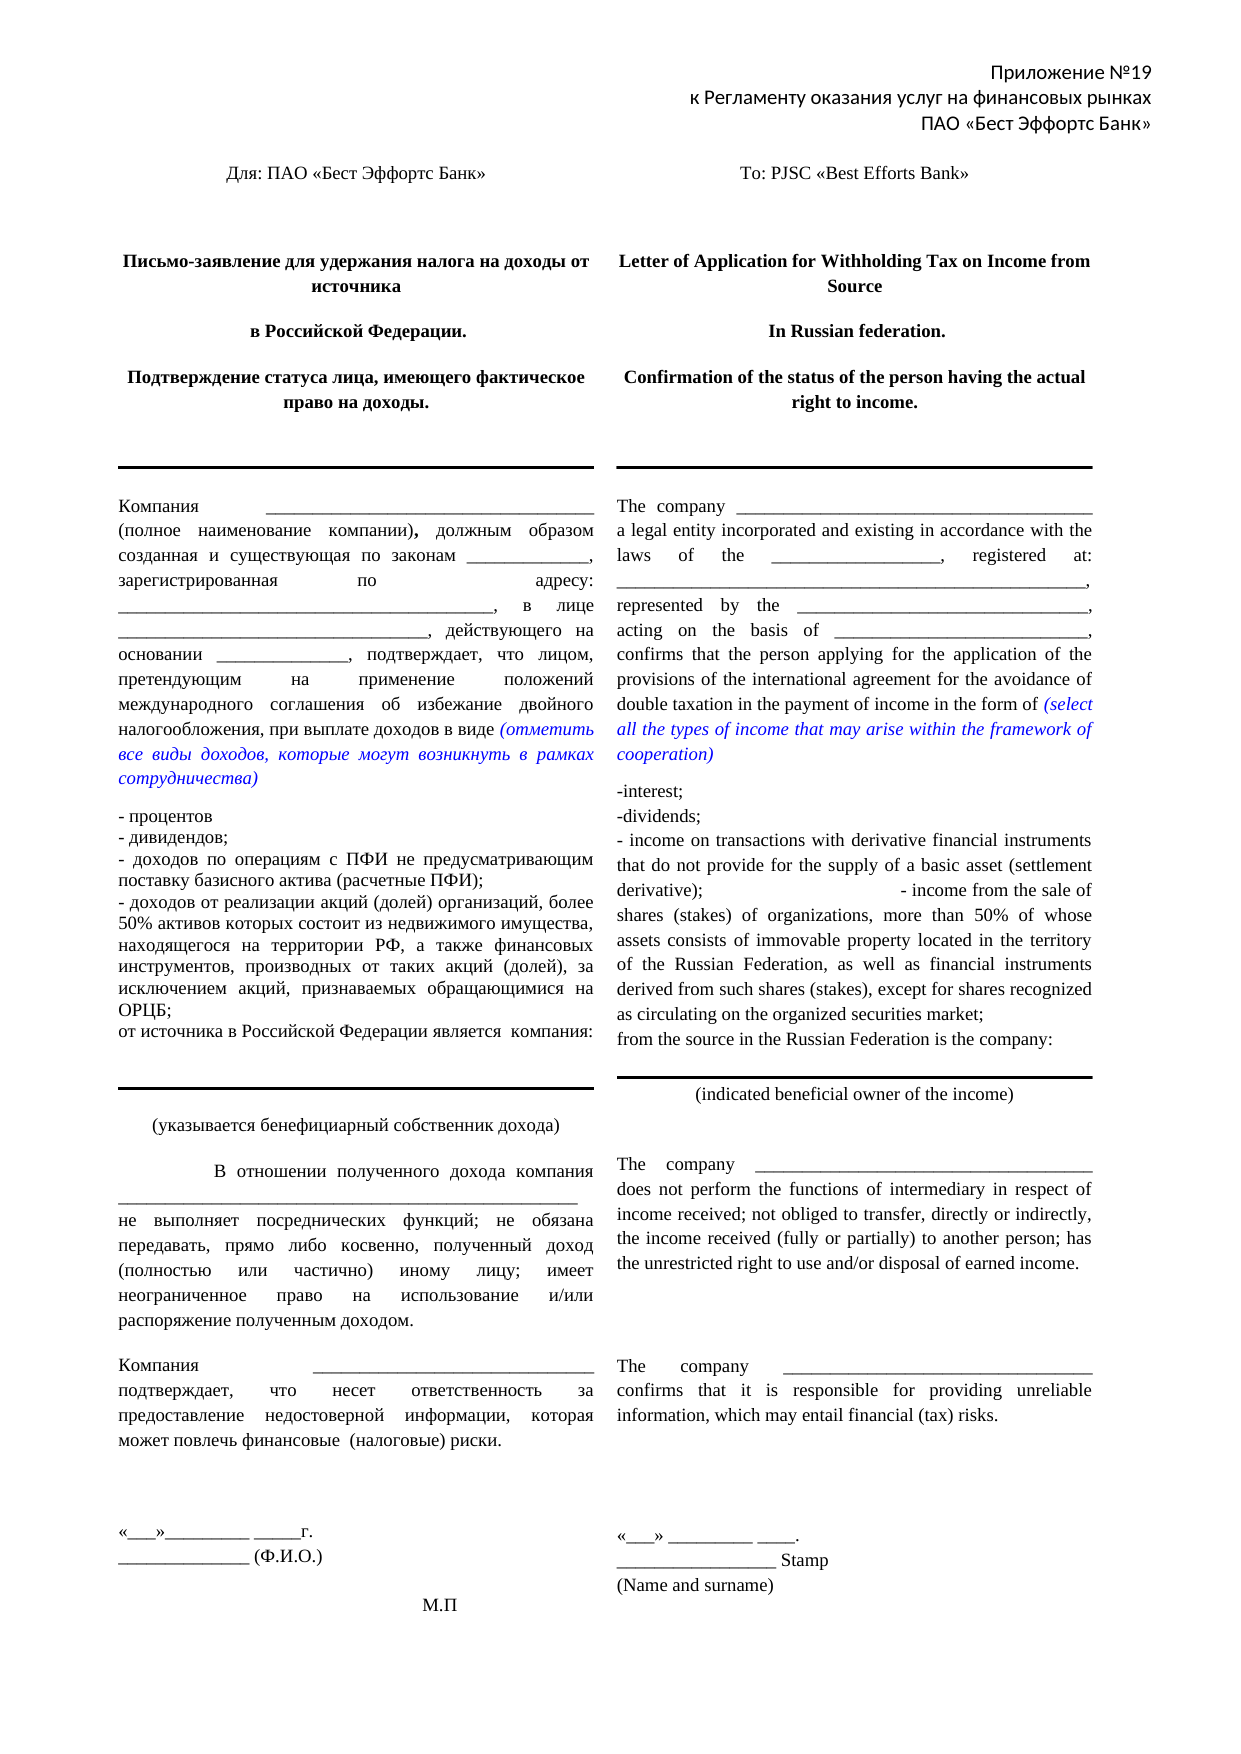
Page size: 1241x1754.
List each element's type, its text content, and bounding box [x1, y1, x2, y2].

table_cell Letter of Application for Withholding Tax on Income from Source In Russian federation. Confirmation of the status of the person having the actual right to income. The company ______________________________________ a legal entity incorporated and existing in accordance with the laws of the __________________, registered at: __________________________________________________, represented by the _______________________________, acting on the basis of ___________________________, confirms that the person applying for the application of the provisions of the international agreement for the avoidance of double taxation in the payment of income in the form of (select all the types of income that may arise within the framework of cooperation) -interest; -dividends; - income on transactions with derivative financial instruments that do not provide for the supply of a basic asset (settlement derivative); - income from the sale of shares (stakes) of organizations, more than 50% of whose assets consists of immovable property located in the territory of the Russian Federation, as well as financial instruments derived from such shares (stakes), except for shares recognized as circulating on the organized securities market; from the source in the Russian Federation is the company: (indicated beneficial owner of the income) The company ____________________________________ does not perform the functions of intermediary in respect of income received; not obliged to transfer, directly or indirectly, the income received (fully or partially) to another person; has the unrestricted right to use and/or disposal of earned income. The company _________________________________ confirms that it is responsible for providing unreliable information, which may entail financial (tax) risks. «___» _________ ____. _________________ Stamp (Name and surnamе) [605, 250, 1104, 1619]
table_header Для: ПАО «Бест Эффортс Банк» [107, 162, 605, 250]
table_header To: PJSC «Best Efforts Bank» [605, 162, 1104, 250]
text к Регламенту оказания услуг на финансовых рынках [118, 84, 1152, 110]
text ПАО «Бест Эффортс Банк» [118, 110, 1152, 135]
text Приложение №19 [118, 59, 1152, 84]
table_cell Письмо-заявление для удержания налога на доходы от источника в Российской Федерации. Подтверждение статуса лица, имеющего фактическое право на доходы. Компания ___________________________________ (полное наименование компании), должным образом созданная и существующая по законам _____________, зарегистрированная по адресу: ________________________________________, в лице _________________________________, действующего на основании ______________, подтверждает, что лицом, претендующим на применение положений международного соглашения об избежание двойного налогообложения, при выплате доходов в виде (отметить все виды доходов, которые могут возникнуть в рамках сотрудничества) - процентов - дивидендов; - доходов по операциям с ПФИ не предусматривающим поставку базисного актива (расчетные ПФИ); - доходов от реализации акций (долей) организаций, более 50% активов которых состоит из недвижимого имущества, находящегося на территории РФ, а также финансовых инструментов, производных от таких акций (долей), за исключением акций, признаваемых обращающимися на ОРЦБ; от источника в Российской Федерации является компания: (указывается бенефициарный собственник дохода) В отношении полученного дохода компания _________________________________________________ не выполняет посреднических функций; не обязана передавать, прямо либо косвенно, полученный доход (полностью или частично) иному лицу; имеет неограниченное право на использование и/или распоряжение полученным доходом. Компания ______________________________ подтверждает, что несет ответственность за предоставление недостоверной информации, которая может повлечь финансовые (налоговые) риски. «___»_________ _____г. ______________ (Ф.И.О.) М.П [107, 250, 605, 1619]
